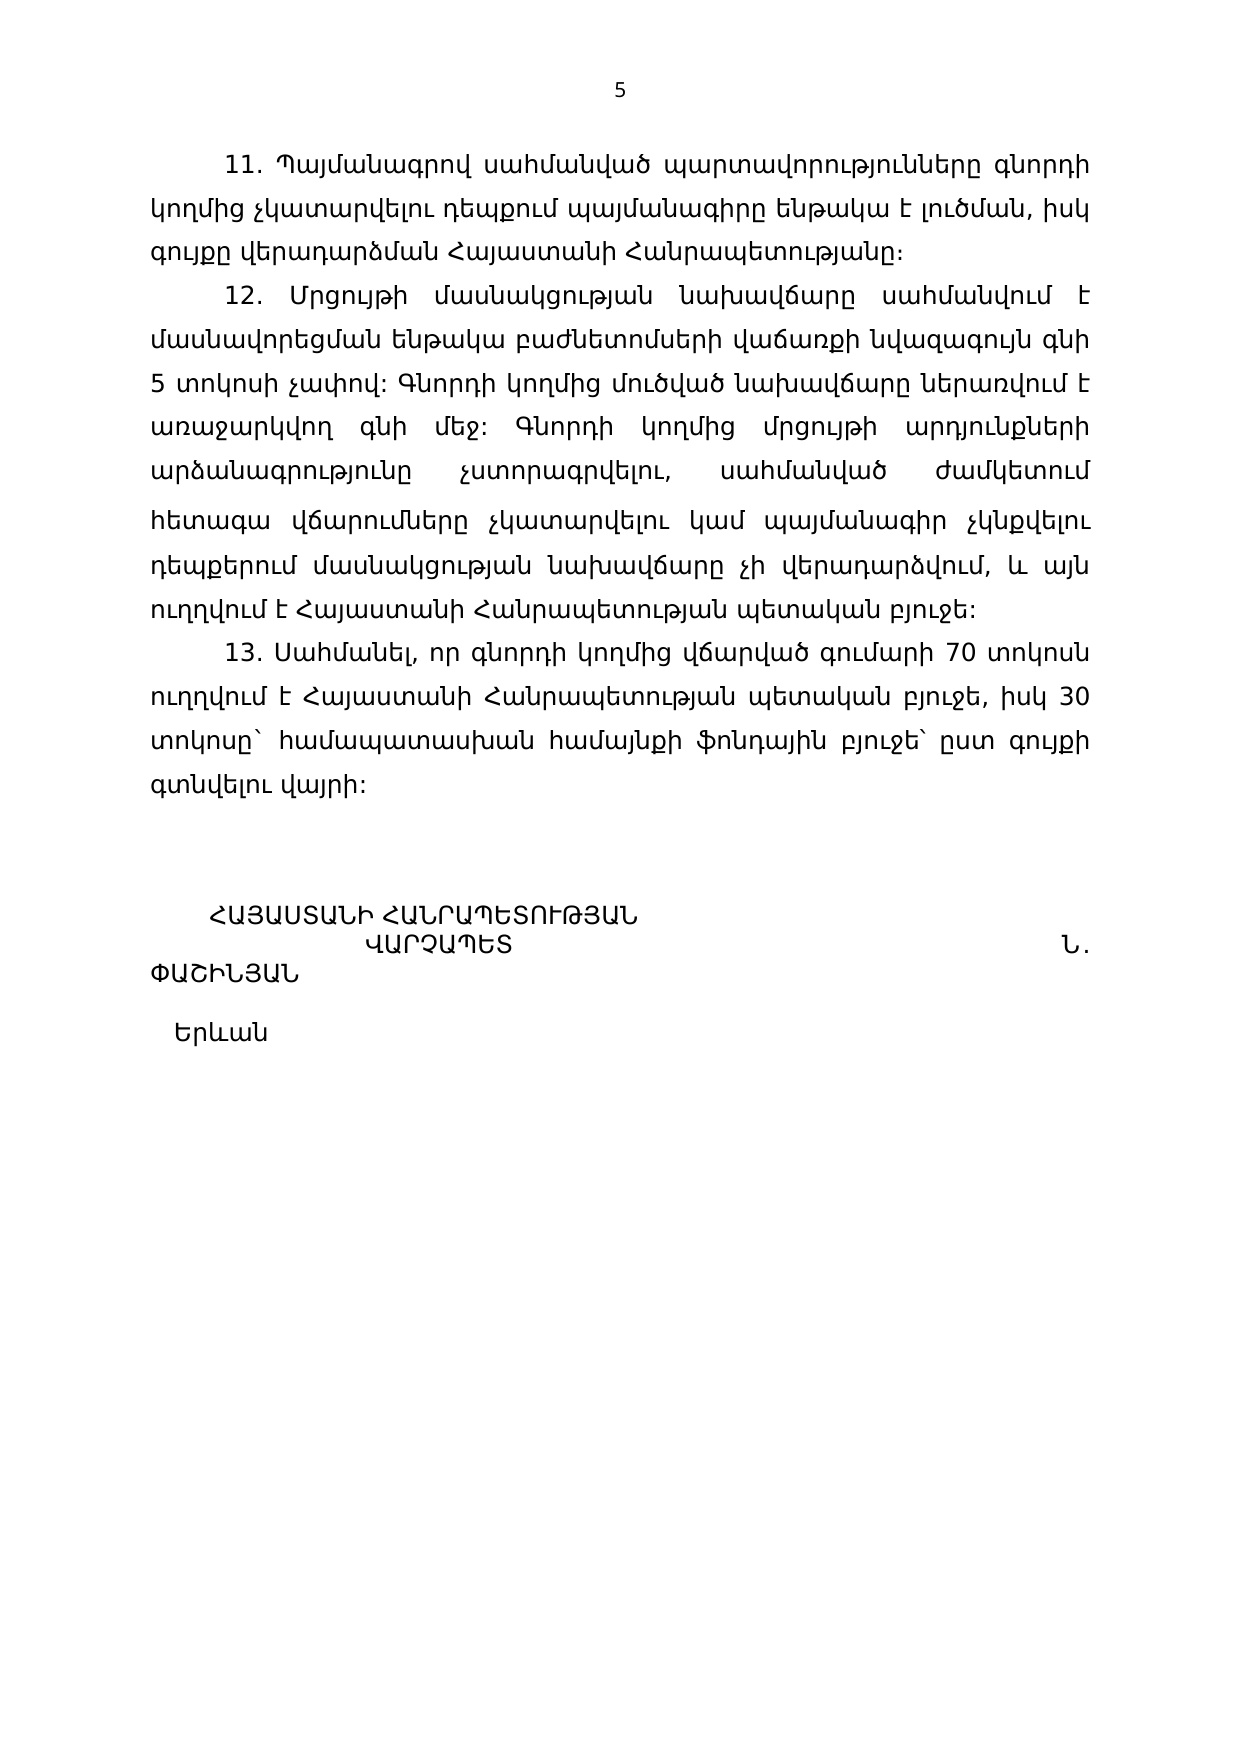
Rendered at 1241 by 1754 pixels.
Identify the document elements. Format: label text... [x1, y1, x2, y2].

text Երևան [150, 1018, 1090, 1047]
text 11. Պայմանագրով սահմանված պարտավորությունները գնորդի կողմից չկատարվելու դեպքում պայմանագիրը ենթակա է լուծման, իսկ գույքը վերադարձման Հայաստանի Հանրապետությանը։ [150, 150, 1090, 267]
text 13. Սահմանել, որ գնորդի կողմից վճարված գումարի 70 տոկոսն ուղղվում է Հայաստանի Հանրապետության պետական բյուջե, իսկ 30 տոկոսը` համապատասխան համայնքի ֆոնդային բյուջե՝ ըստ գույքի գտնվելու վայրի: [150, 638, 1090, 799]
text 12. Մրցույթի մասնակցության նախավճարը սահմանվում է մասնավորեցման ենթակա բաժնետոմսերի վաճառքի նվազագույն գնի 5 տոկոսի չափով: Գնորդի կողմից մուծված նախավճարը ներառվում է առաջարկվող գնի մեջ: Գնորդի կողմից մրցույթի արդյունքների արձանագրությունը չստորագրվելու, սահմանված ժամկետում հետագա վճարումները չկատարվելու կամ պայմանագիր չկնքվելու դեպքերում մասնակցության նախավճարը չի վերադարձվում, և այն ուղղվում է Հայաստանի Հանրապետության պետական բյուջե: [150, 281, 1090, 624]
text ՀԱՅԱՍՏԱՆԻ ՀԱՆՐԱՊԵՏՈՒԹՅԱՆ [150, 901, 1090, 930]
text ՎԱՐՉԱՊԵՏ Ն. ՓԱՇԻՆՅԱՆ [150, 930, 1090, 988]
